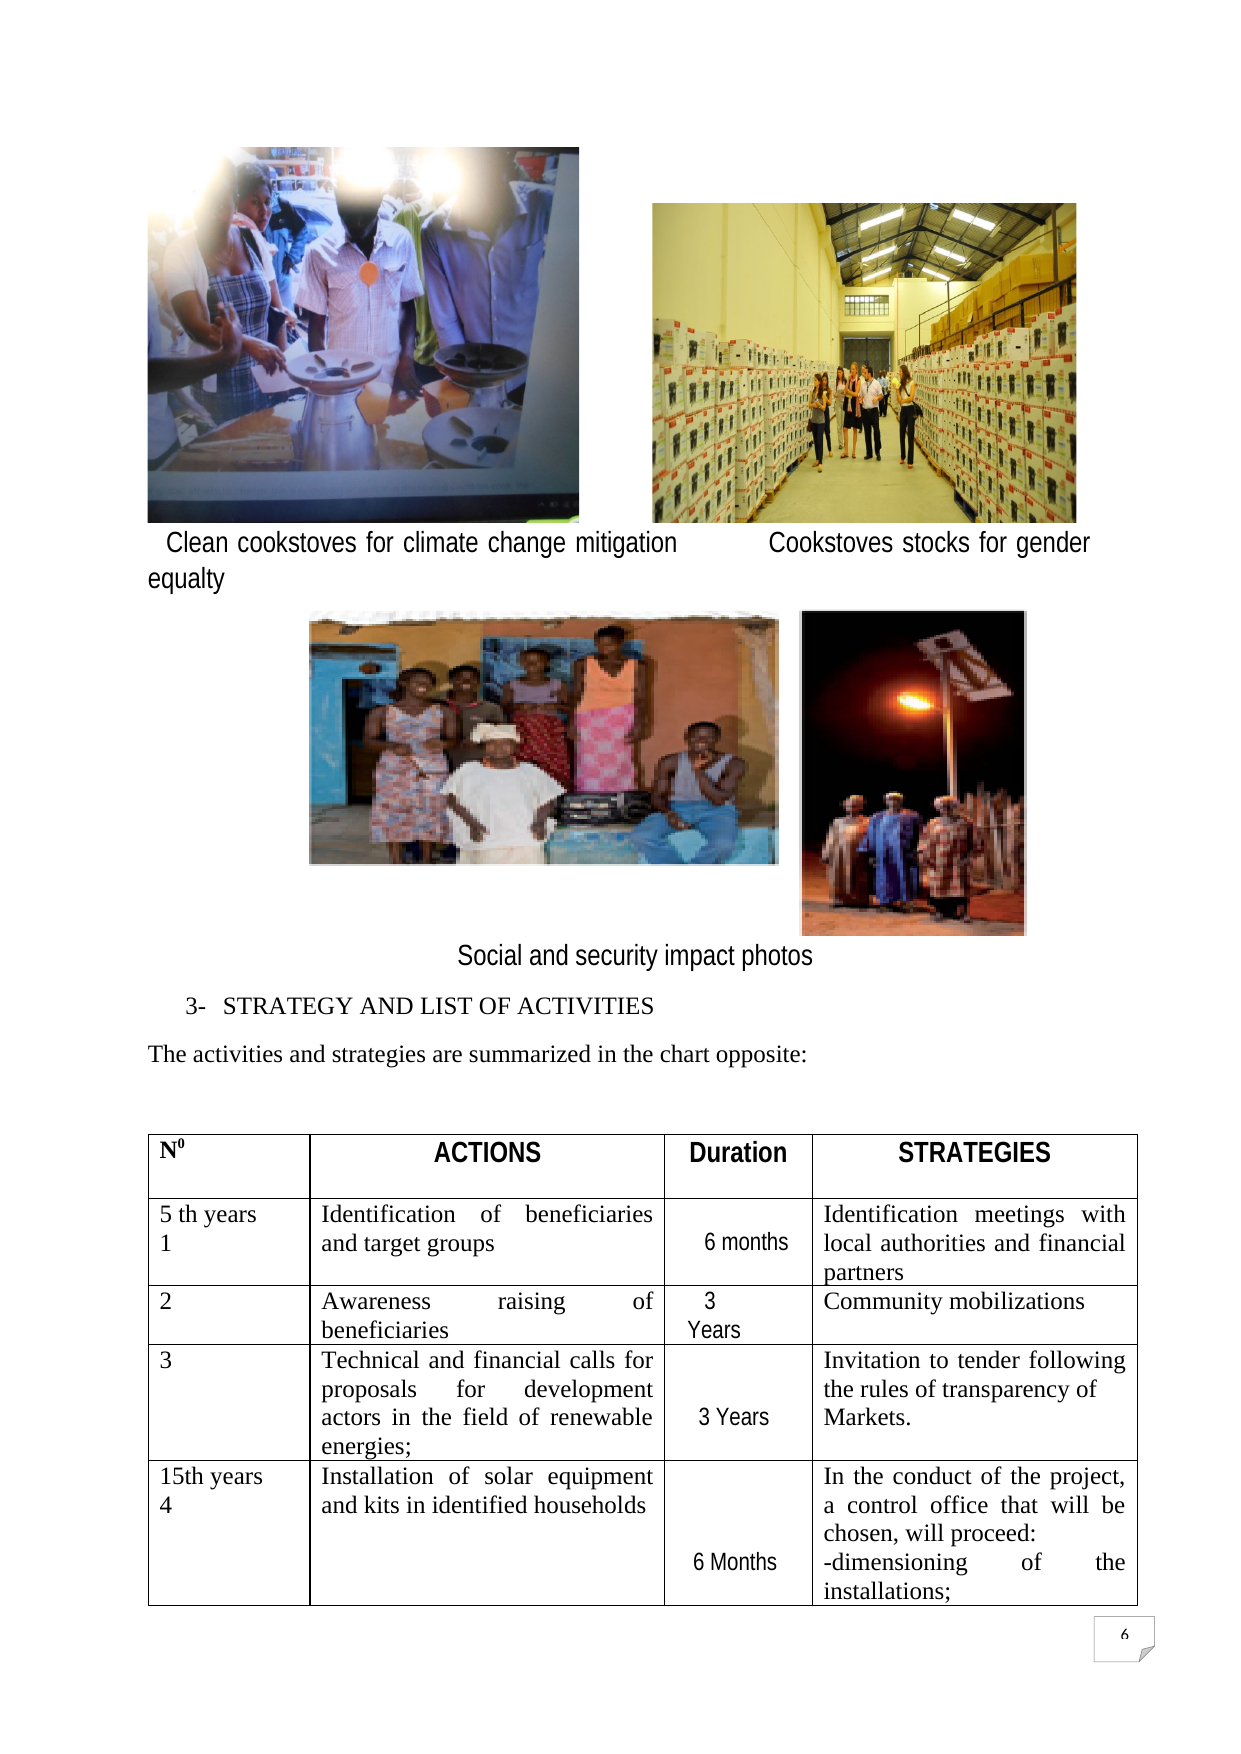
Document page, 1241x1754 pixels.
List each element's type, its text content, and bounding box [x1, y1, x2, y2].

table_cell 6 Months [665, 1461, 812, 1605]
list STRATEGY AND LIST OF ACTIVITIES [185, 991, 1093, 1020]
text Clean cookstoves for climate change mitigation Cookstoves stocks for gender equalty [148, 525, 1093, 594]
table_header ACTIONS [311, 1135, 664, 1198]
table_cell Invitation to tender following the rules of transparency of Markets. [813, 1345, 1137, 1460]
text The activities and strategies are summarized in the chart opposite: [148, 1039, 1093, 1067]
table_cell Technical and financial calls for proposals for development actors in the field of renewable energies; [311, 1345, 664, 1460]
table_cell 6 months [665, 1199, 812, 1285]
text Social and security impact photos [185, 938, 1093, 972]
table_cell 3 Years [665, 1286, 812, 1344]
table_cell Identification meetings with local authorities and financial partners [813, 1199, 1137, 1285]
picture [295, 597, 1036, 936]
picture [147, 147, 580, 523]
table_cell Awareness raising of beneficiaries [311, 1286, 664, 1344]
table_header STRATEGIES [813, 1135, 1137, 1198]
table_cell 5 th years 1 [149, 1199, 309, 1285]
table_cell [813, 1461, 1137, 1605]
table_cell 3 Years [665, 1345, 812, 1460]
picture [652, 203, 1077, 523]
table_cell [311, 1461, 664, 1605]
table_header N0 [149, 1135, 309, 1198]
table_cell 3 [149, 1345, 309, 1460]
table_cell Community mobilizations [813, 1286, 1137, 1344]
table_cell 2 [149, 1286, 309, 1344]
table_header Duration [665, 1135, 812, 1198]
table_cell Identification of beneficiaries and target groups [311, 1199, 664, 1285]
table_cell 15th years 4 [149, 1461, 309, 1605]
